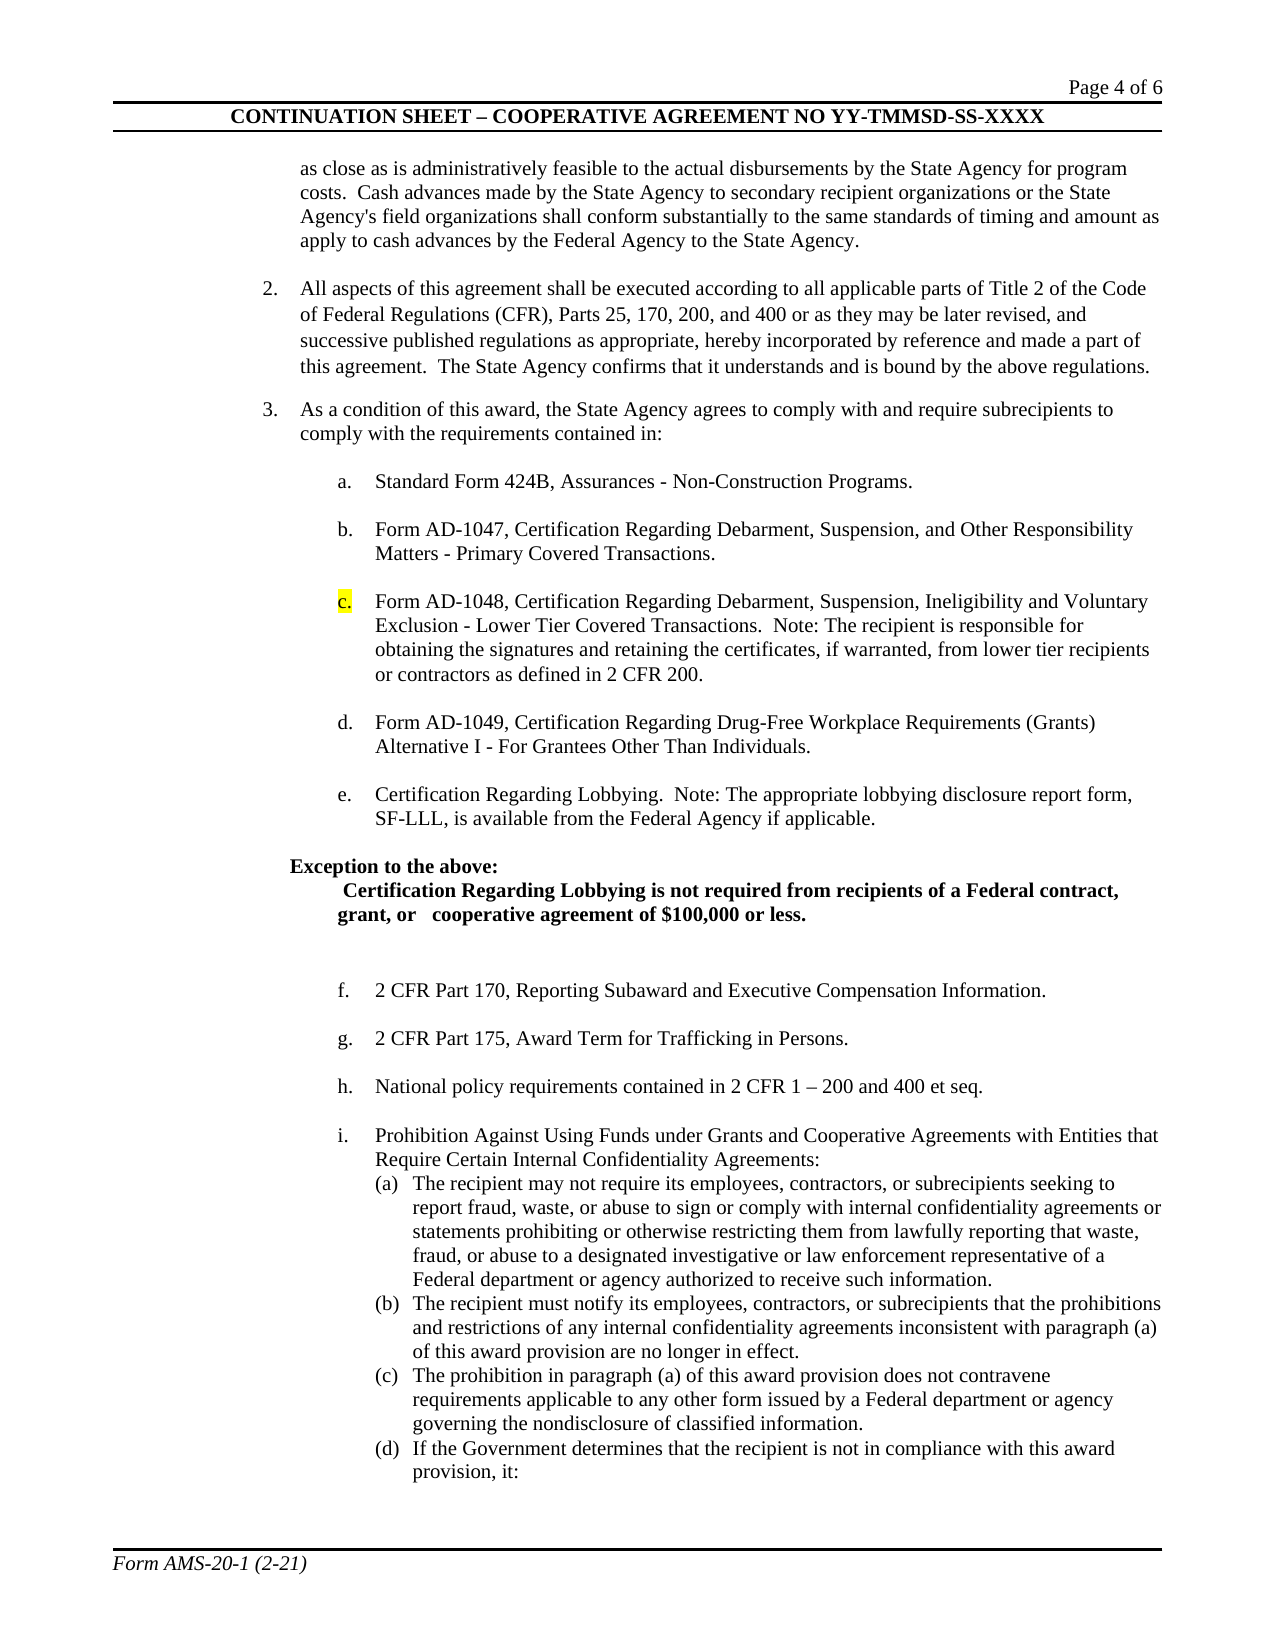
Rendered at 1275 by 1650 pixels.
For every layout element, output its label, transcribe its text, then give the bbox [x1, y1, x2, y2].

list 2 CFR Part 175, Award Term for Trafficking in Persons. [337, 1026, 1162, 1050]
list Form AD-1048, Certification Regarding Debarment, Suspension, Ineligibility and Voluntary Exclusion - Lower Tier Covered Transactions. Note: The recipient is responsible for obtaining the signatures and retaining the certificates, if warranted, from lower tier recipients or contractors as defined in 2 CFR 200. [337, 589, 1162, 686]
list Standard Form 424B, Assurances - Non-Construction Programs. [337, 469, 1162, 493]
list Certification Regarding Lobbying. Note: The appropriate lobbying disclosure report form, SF-LLL, is available from the Federal Agency if applicable. [337, 782, 1162, 830]
list If the Government determines that the recipient is not in compliance with this award provision, it: [375, 1435, 1162, 1483]
list Form AD-1049, Certification Regarding Drug-Free Workplace Requirements (Grants) Alternative I - For Grantees Other Than Individuals. [337, 709, 1162, 758]
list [262, 156, 1162, 252]
list As a condition of this award, the State Agency agrees to comply with and require subrecipients to comply with the requirements contained in: [262, 397, 1162, 445]
text Certification Regarding Lobbying is not required from recipients of a Federal contract, grant, or cooperative agreement of $100,000 or less. [337, 878, 1162, 926]
list The recipient may not require its employees, contractors, or subrecipients seeking to report fraud, waste, or abuse to sign or comply with internal confidentiality agreements or statements prohibiting or otherwise restricting them from lawfully reporting that waste, fraud, or abuse to a designated investigative or law enforcement representative of a Federal department or agency authorized to receive such information. [375, 1171, 1162, 1291]
text Exception to the above: [112, 854, 1162, 878]
list All aspects of this agreement shall be executed according to all applicable parts of Title 2 of the Code of Federal Regulations (CFR), Parts 25, 170, 200, and 400 or as they may be later revised, and successive published regulations as appropriate, hereby incorporated by reference and made a part of this agreement. The State Agency confirms that it understands and is bound by the above regulations. [262, 276, 1162, 378]
list National policy requirements contained in 2 CFR 1 – 200 and 400 et seq. [337, 1074, 1162, 1098]
list The prohibition in paragraph (a) of this award provision does not contravene requirements applicable to any other form issued by a Federal department or agency governing the nondisclosure of classified information. [375, 1363, 1162, 1435]
list Prohibition Against Using Funds under Grants and Cooperative Agreements with Entities that Require Certain Internal Confidentiality Agreements: [337, 1123, 1162, 1171]
list The recipient must notify its employees, contractors, or subrecipients that the prohibitions and restrictions of any internal confidentiality agreements inconsistent with paragraph (a) of this award provision are no longer in effect. [375, 1291, 1162, 1363]
list 2 CFR Part 170, Reporting Subaward and Executive Compensation Information. [337, 978, 1162, 1002]
list Form AD-1047, Certification Regarding Debarment, Suspension, and Other Responsibility Matters - Primary Covered Transactions. [337, 517, 1162, 565]
